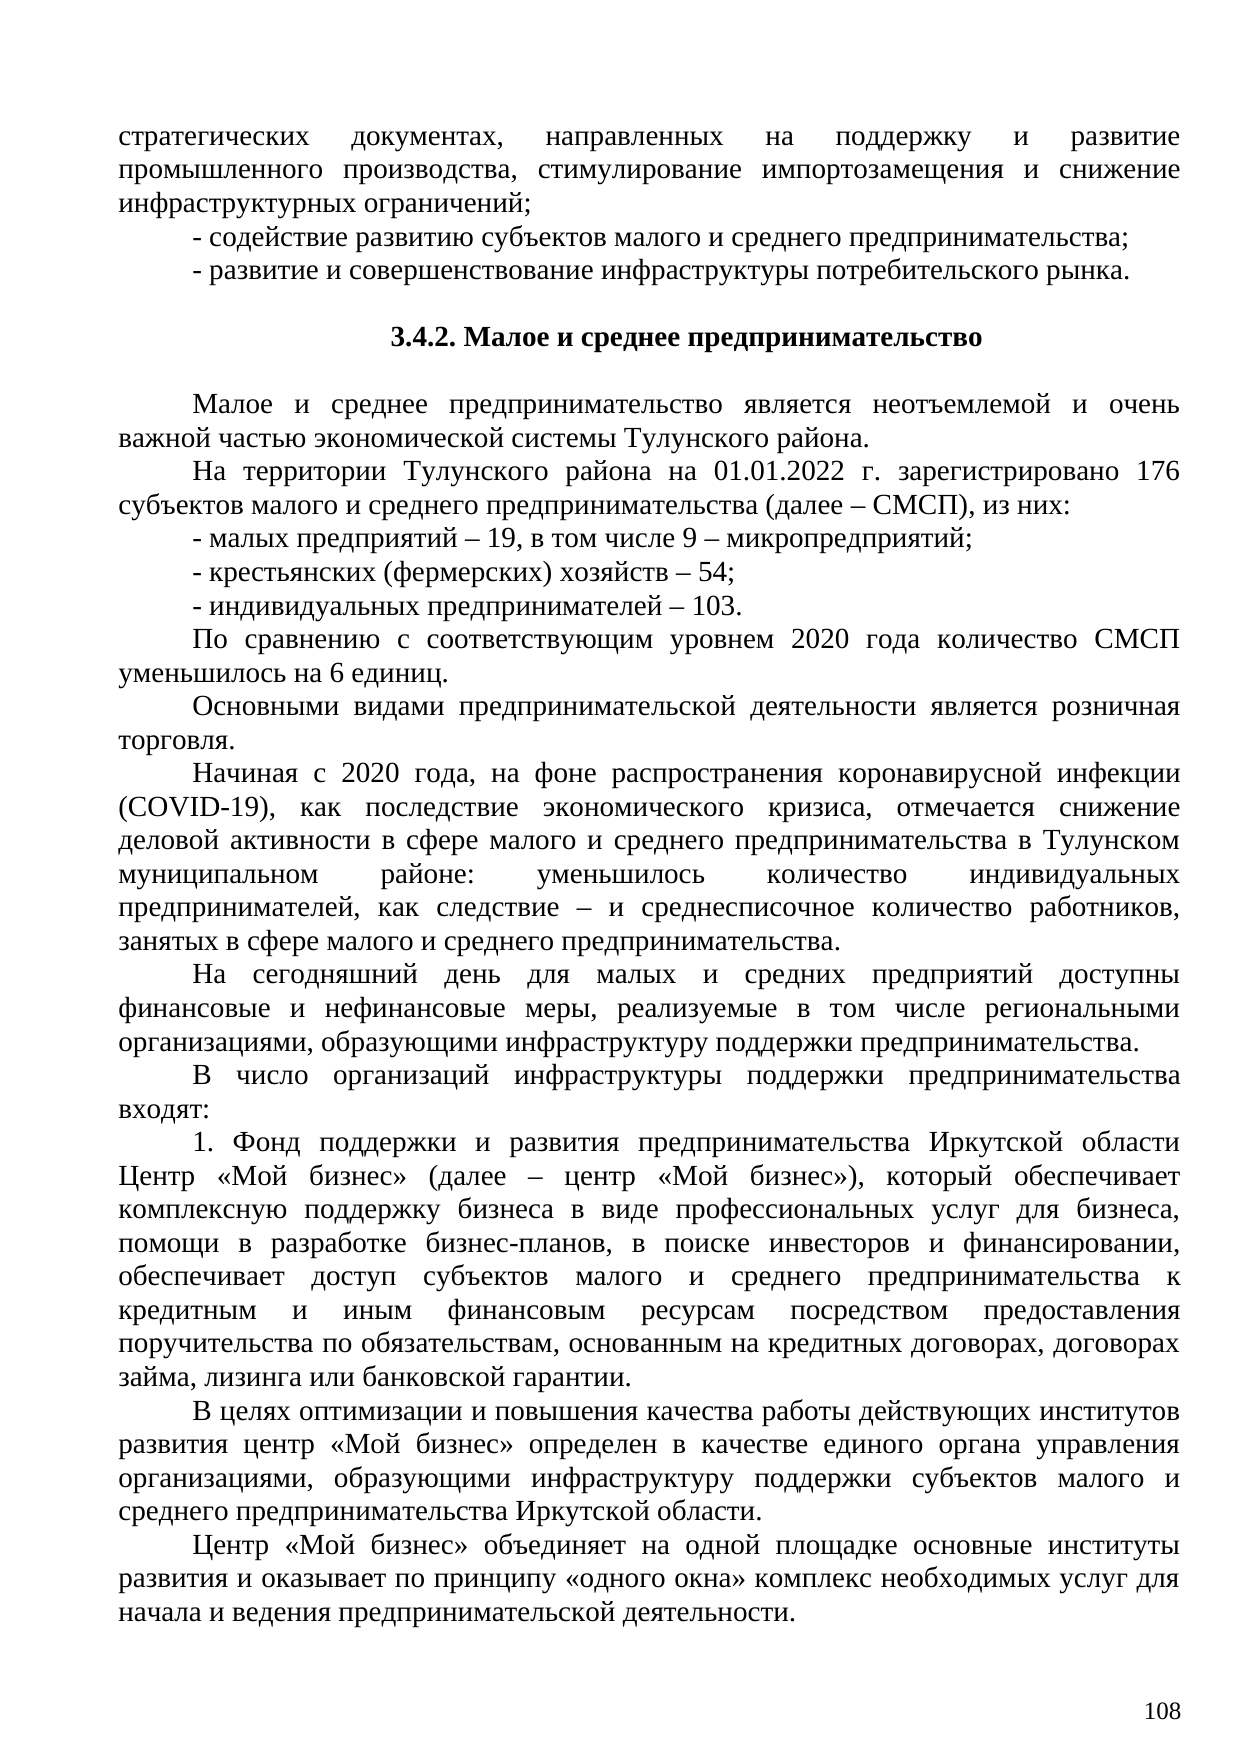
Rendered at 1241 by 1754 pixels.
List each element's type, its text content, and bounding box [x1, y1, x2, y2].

text В целях оптимизации и повышения качества работы действующих институтов развития центр «Мой бизнес» определен в качестве единого органа управления организациями, образующими инфраструктуру поддержки субъектов малого и среднего предпринимательства Иркутской области. [118, 1393, 1181, 1527]
text - индивидуальных предпринимателей – 103. [118, 588, 1181, 621]
text Малое и среднее предпринимательство является неотъемлемой и очень важной частью экономической системы Тулунского района. [118, 386, 1181, 453]
text В число организаций инфраструктуры поддержки предпринимательства входят: [118, 1057, 1181, 1124]
text - крестьянских (фермерских) хозяйств – 54; [118, 554, 1181, 588]
text Основными видами предпринимательской деятельности является розничная торговля. [118, 688, 1181, 755]
text 1. Фонд поддержки и развития предпринимательства Иркутской области Центр «Мой бизнес» (далее – центр «Мой бизнес»), который обеспечивает комплексную поддержку бизнеса в виде профессиональных услуг для бизнеса, помощи в разработке бизнес-планов, в поиске инвесторов и финансировании, обеспечивает доступ субъектов малого и среднего предпринимательства к кредитным и иным финансовым ресурсам посредством предоставления поручительства по обязательствам, основанным на кредитных договорах, договорах займа, лизинга или банковской гарантии. [118, 1124, 1181, 1393]
text Начиная с 2020 года, на фоне распространения коронавирусной инфекции (COVID-19), как последствие экономического кризиса, отмечается снижение деловой активности в сфере малого и среднего предпринимательства в Тулунском муниципальном районе: уменьшилось количество индивидуальных предпринимателей, как следствие – и среднесписочное количество работников, занятых в сфере малого и среднего предпринимательства. [118, 755, 1181, 957]
text Центр «Мой бизнес» объединяет на одной площадке основные институты развития и оказывает по принципу «одного окна» комплекс необходимых услуг для начала и ведения предпринимательской деятельности. [118, 1527, 1181, 1627]
text На территории Тулунского района на 01.01.2022 г. зарегистрировано 176 субъектов малого и среднего предпринимательства (далее – СМСП), из них: [118, 453, 1181, 521]
text - развитие и совершенствование инфраструктуры потребительского рынка. [118, 252, 1181, 286]
text На сегодняшний день для малых и средних предприятий доступны финансовые и нефинансовые меры, реализуемые в том числе региональными организациями, образующими инфраструктуру поддержки предпринимательства. [118, 957, 1181, 1057]
text - содействие развитию субъектов малого и среднего предпринимательства; [118, 219, 1181, 252]
text - малых предприятий – 19, в том числе 9 – микропредприятий; [118, 521, 1181, 554]
text 3.4.2. Малое и среднее предпринимательство [118, 319, 1181, 353]
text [118, 118, 1181, 219]
text По сравнению с соответствующим уровнем 2020 года количество СМСП уменьшилось на 6 единиц. [118, 621, 1181, 688]
